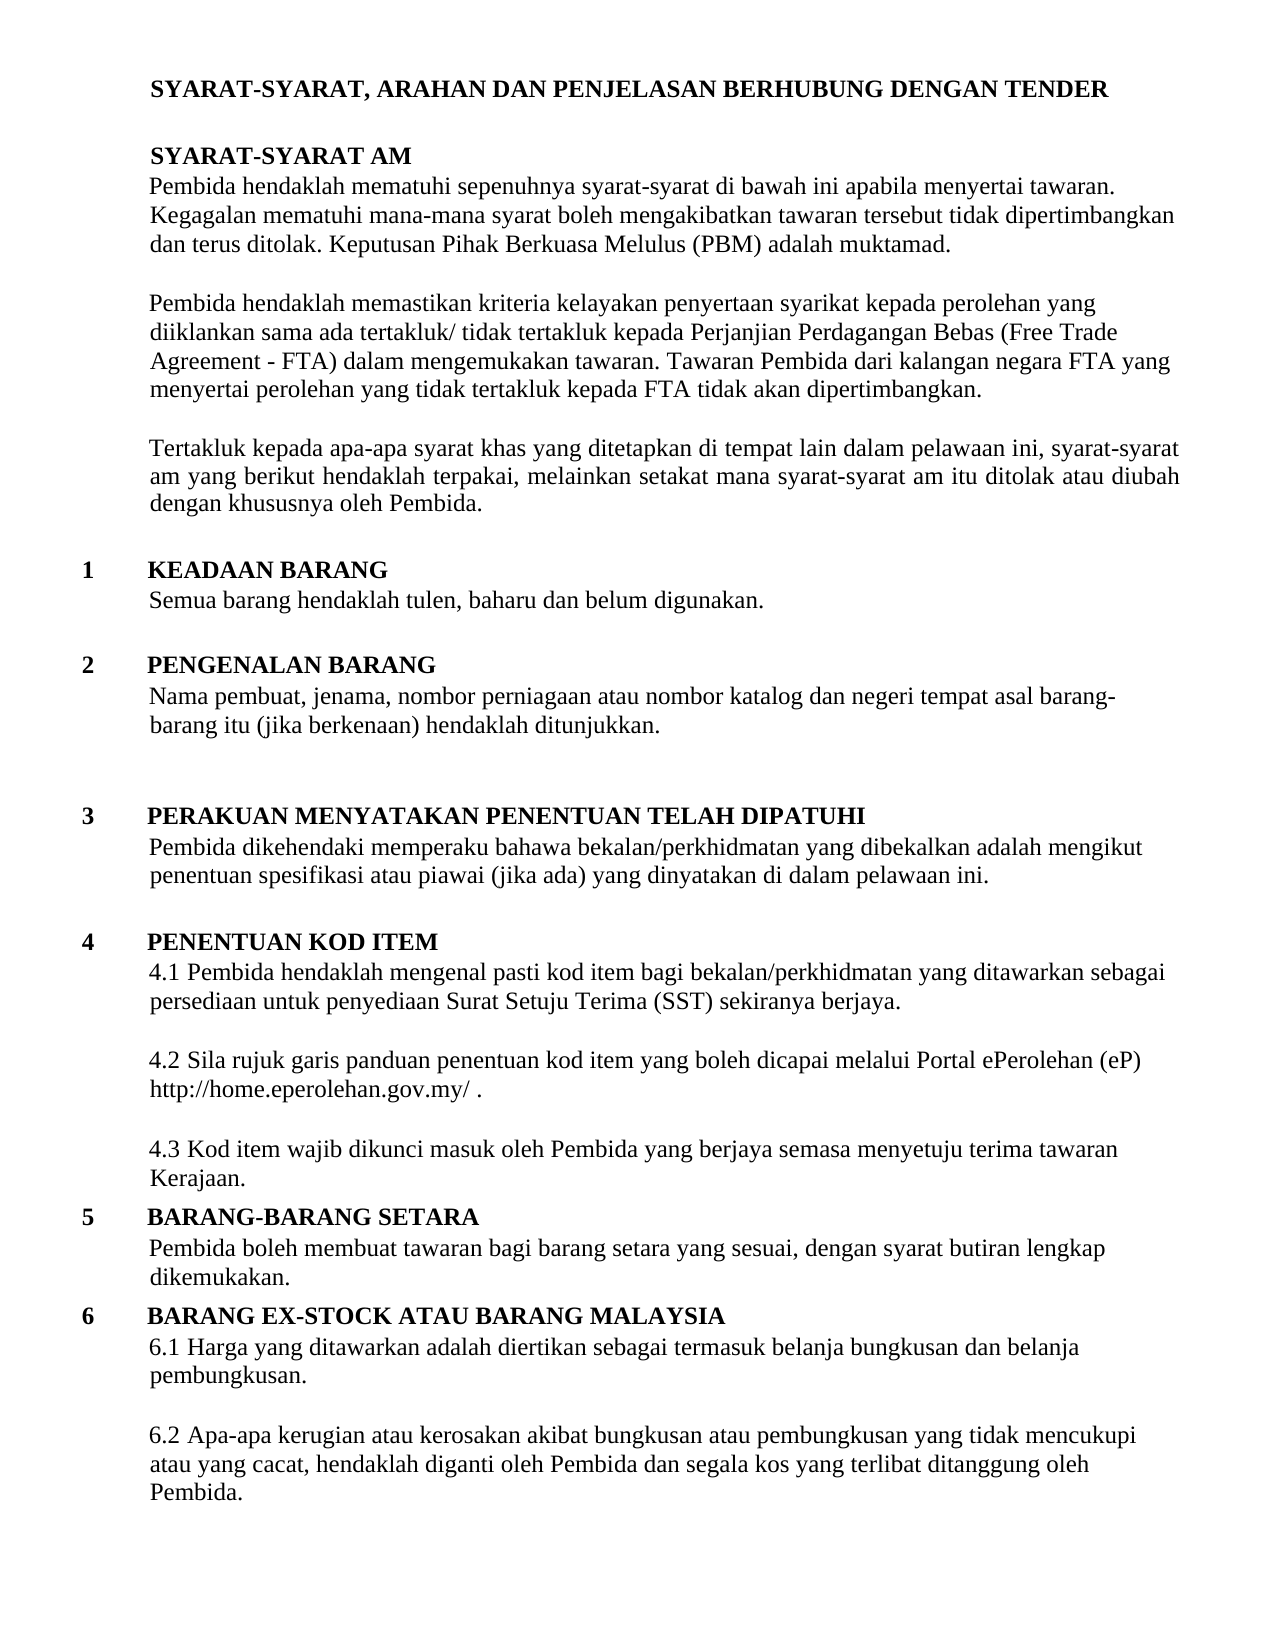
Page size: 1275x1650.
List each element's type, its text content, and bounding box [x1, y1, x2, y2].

text Pembida boleh membuat tawaran bagi barang setara yang sesuai, dengan syarat butiran lengkap dikemukakan. [148, 1233, 1182, 1290]
text 6.2 Apa-apa kerugian atau kerosakan akibat bungkusan atau pembungkusan yang tidak mencukupi atau yang cacat, hendaklah diganti oleh Pembida dan segala kos yang terlibat ditanggung oleh Pembida. [148, 1421, 1182, 1506]
subtitle 4 PENENTUAN KOD ITEM [82, 927, 1182, 955]
subtitle SYARAT-SYARAT AM [150, 141, 1182, 170]
text Pembida hendaklah memastikan kriteria kelayakan penyertaan syarikat kepada perolehan yang diiklankan sama ada tertakluk/ tidak tertakluk kepada Perjanjian Perdagangan Bebas (Free Trade Agreement - FTA) dalam mengemukakan tawaran. Tawaran Pembida dari kalangan negara FTA yang menyertai perolehan yang tidak tertakluk kepada FTA tidak akan dipertimbangkan. [148, 289, 1182, 403]
subtitle 5 BARANG-BARANG SETARA [82, 1202, 1182, 1231]
text 1 KEADAAN BARANG [82, 555, 1182, 584]
text Tertakluk kepada apa-apa syarat khas yang ditetapkan di tempat lain dalam pelawaan ini, syarat-syarat am yang berikut hendaklah terpakai, melainkan setakat mana syarat-syarat am itu ditolak atau diubah dengan khususnya oleh Pembida. [148, 434, 1181, 517]
text Semua barang hendaklah tulen, baharu dan belum digunakan. [148, 586, 1182, 615]
subtitle 3 PERAKUAN MENYATAKAN PENENTUAN TELAH DIPATUHI [82, 801, 1182, 830]
text 4.2 Sila rujuk garis panduan penentuan kod item yang boleh dicapai melalui Portal ePerolehan (eP) http://home.eperolehan.gov.my/ . [148, 1046, 1182, 1103]
text Pembida hendaklah mematuhi sepenuhnya syarat-syarat di bawah ini apabila menyertai tawaran. Kegagalan mematuhi mana-mana syarat boleh mengakibatkan tawaran tersebut tidak dipertimbangkan dan terus ditolak. Keputusan Pihak Berkuasa Melulus (PBM) adalah muktamad. [148, 172, 1182, 258]
subtitle 2 PENGENALAN BARANG [82, 651, 1182, 679]
text 4.1 Pembida hendaklah mengenal pasti kod item bagi bekalan/perkhidmatan yang ditawarkan sebagai persediaan untuk penyediaan Surat Setuju Terima (SST) sekiranya berjaya. [148, 958, 1182, 1015]
text Pembida dikehendaki memperaku bahawa bekalan/perkhidmatan yang dibekalkan adalah mengikut penentuan spesifikasi atau piawai (jika ada) yang dinyatakan di dalam pelawaan ini. [148, 832, 1182, 889]
text SYARAT-SYARAT, ARAHAN DAN PENJELASAN BERHUBUNG DENGAN TENDER [150, 74, 1182, 103]
subtitle 6 BARANG EX-STOCK ATAU BARANG MALAYSIA [82, 1301, 1182, 1330]
text 4.3 Kod item wajib dikunci masuk oleh Pembida yang berjaya semasa menyetuju terima tawaran Kerajaan. [148, 1134, 1182, 1191]
text Nama pembuat, jenama, nombor perniagaan atau nombor katalog dan negeri tempat asal barang-barang itu (jika berkenaan) hendaklah ditunjukkan. [148, 682, 1182, 739]
text 6.1 Harga yang ditawarkan adalah diertikan sebagai termasuk belanja bungkusan dan belanja pembungkusan. [148, 1332, 1182, 1389]
